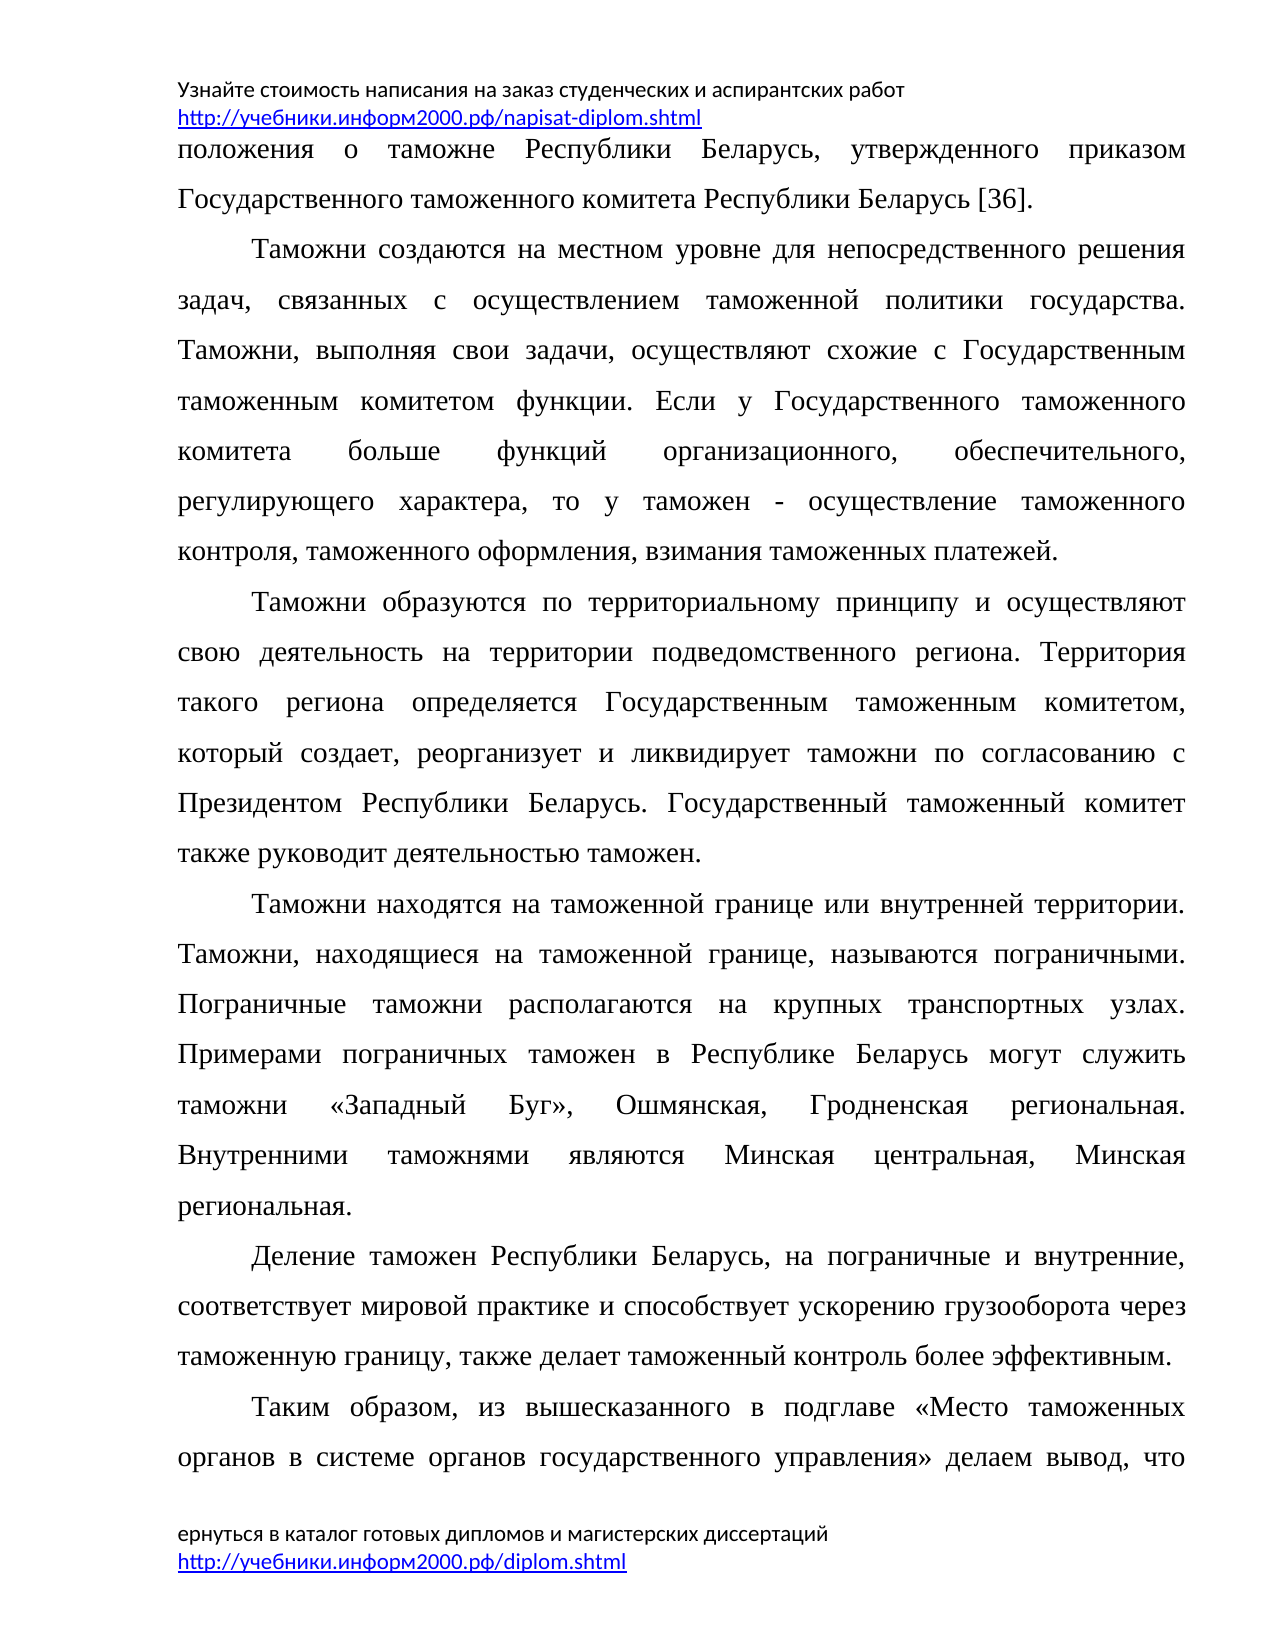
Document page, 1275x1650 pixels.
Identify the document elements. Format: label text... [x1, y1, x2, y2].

text Таможни образуются по территориальному принципу и осуществляют свою деятельность на территории подведомственного региона. Территория такого региона определяется Государственным таможенным комитетом, который создает, реорганизует и ликвидирует таможни по согласованию с Президентом Республики Беларусь. Государственный таможенный комитет также руководит деятельностью таможен. [177, 584, 1186, 869]
text Таможни находятся на таможенной границе или внутренней территории. Таможни, находящиеся на таможенной границе, называются пограничными. Пограничные таможни располагаются на крупных транспортных узлах. Примерами пограничных таможен в Республике Беларусь могут служить таможни «Западный Буг», Ошмянская, Гродненская региональная. Внутренними таможнями являются Минская центральная, Минская региональная. [177, 886, 1186, 1221]
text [177, 1389, 1186, 1473]
text Таможни создаются на местном уровне для непосредственного решения задач, связанных с осуществлением таможенной политики государства. Таможни, выполняя свои задачи, осуществляют схожие с Государственным таможенным комитетом функции. Если у Государственного таможенного комитета больше функций организационного, обеспечительного, регулирующего характера, то у таможен - осуществление таможенного контроля, таможенного оформления, взимания таможенных платежей. [177, 232, 1186, 567]
text Деление таможен Республики Беларусь, на пограничные и внутренние, соответствует мировой практике и способствует ускорению грузооборота через таможенную границу, также делает таможенный контроль более эффективным. [177, 1238, 1186, 1372]
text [177, 131, 1186, 215]
